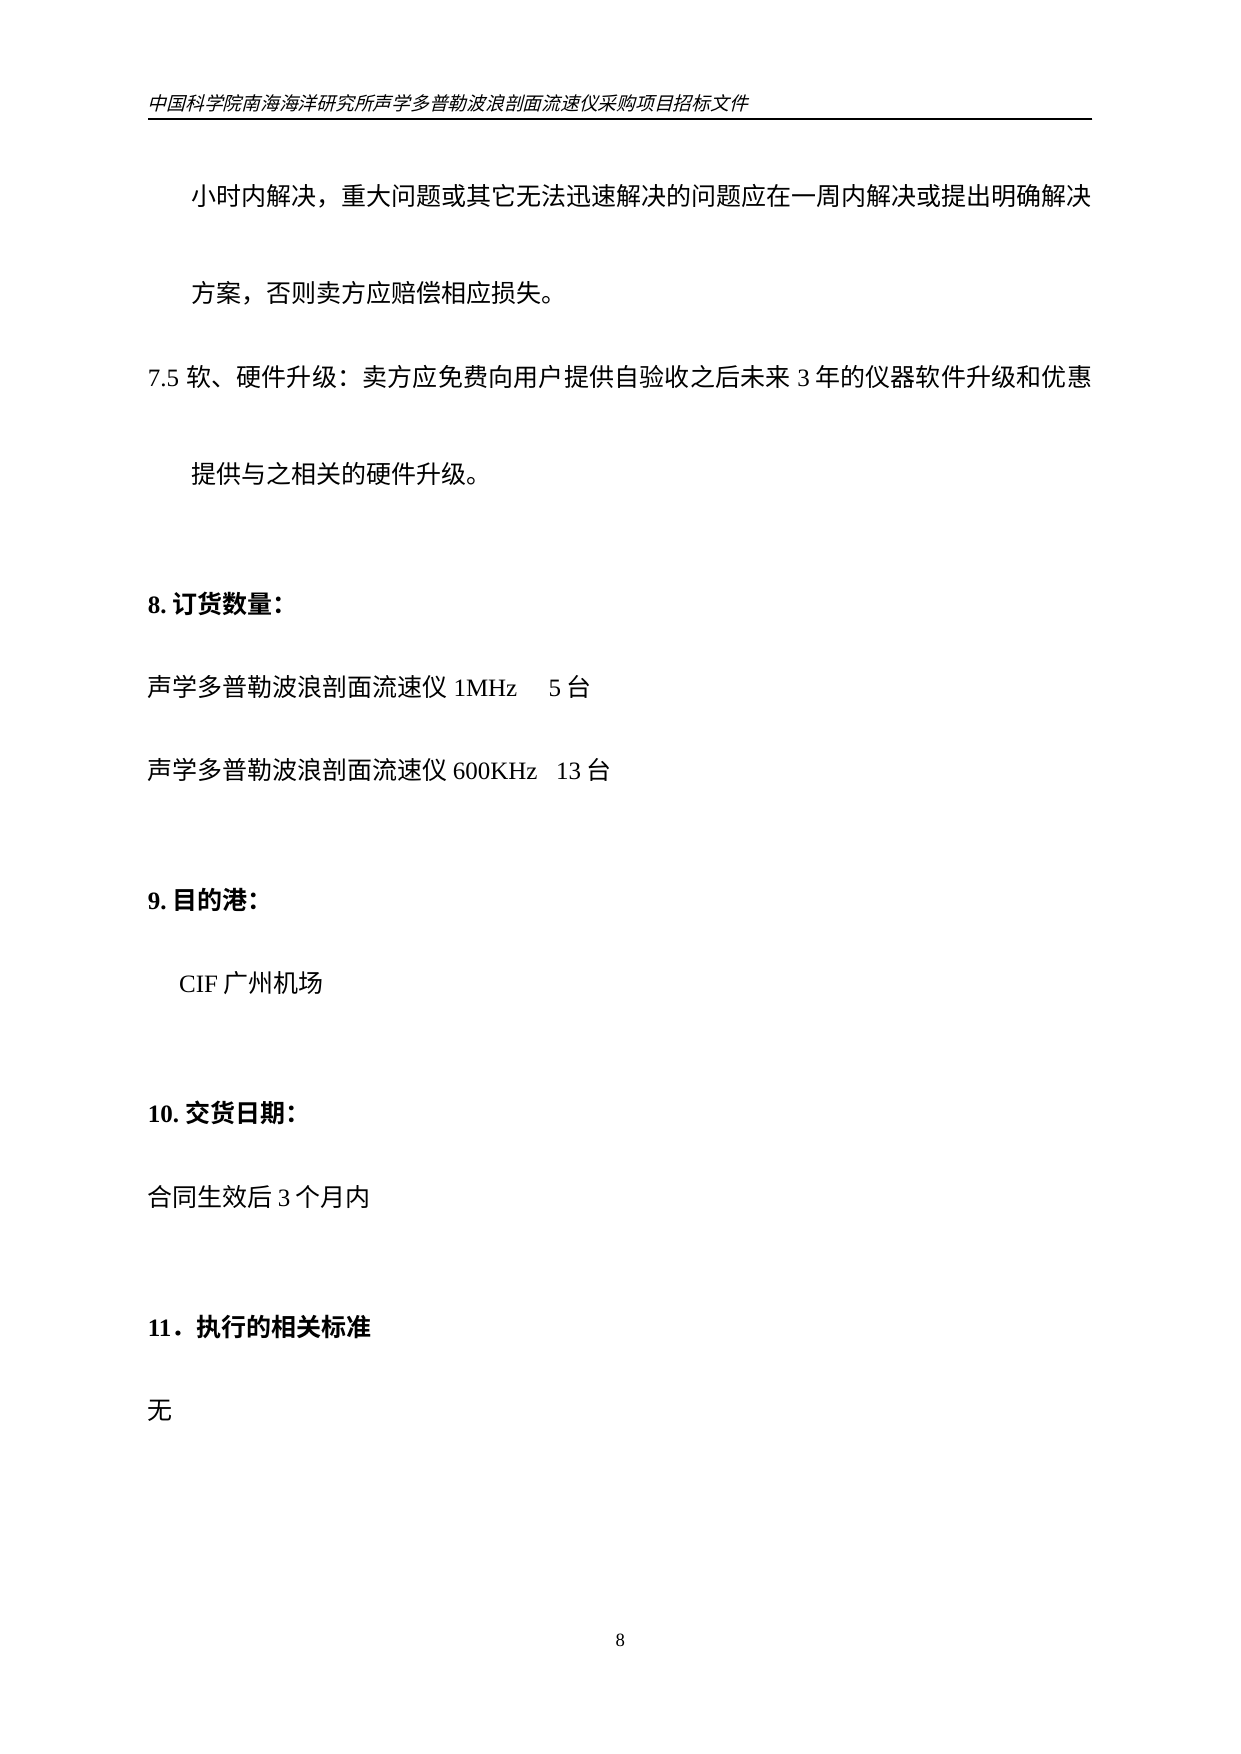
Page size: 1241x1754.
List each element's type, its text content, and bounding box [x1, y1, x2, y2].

text 9. 目的港： [148, 866, 1092, 931]
text CIF广州机场 [148, 949, 1092, 1014]
text 无 [148, 1376, 1092, 1441]
text 声学多普勒波浪剖面流速仪600KHz 13台 [148, 736, 1092, 801]
text 合同生效后3个月内 [148, 1163, 1092, 1228]
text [148, 162, 1092, 324]
text 10. 交货日期： [148, 1079, 1092, 1144]
text 11．执行的相关标准 [148, 1293, 1092, 1358]
text 声学多普勒波浪剖面流速仪 1MHz 5台 [148, 653, 1092, 718]
text 8. 订货数量： [148, 570, 1092, 635]
text 7.5 软、硬件升级：卖方应免费向用户提供自验收之后未来3年的仪器软件升级和优惠提供与之相关的硬件升级。 [148, 343, 1092, 505]
